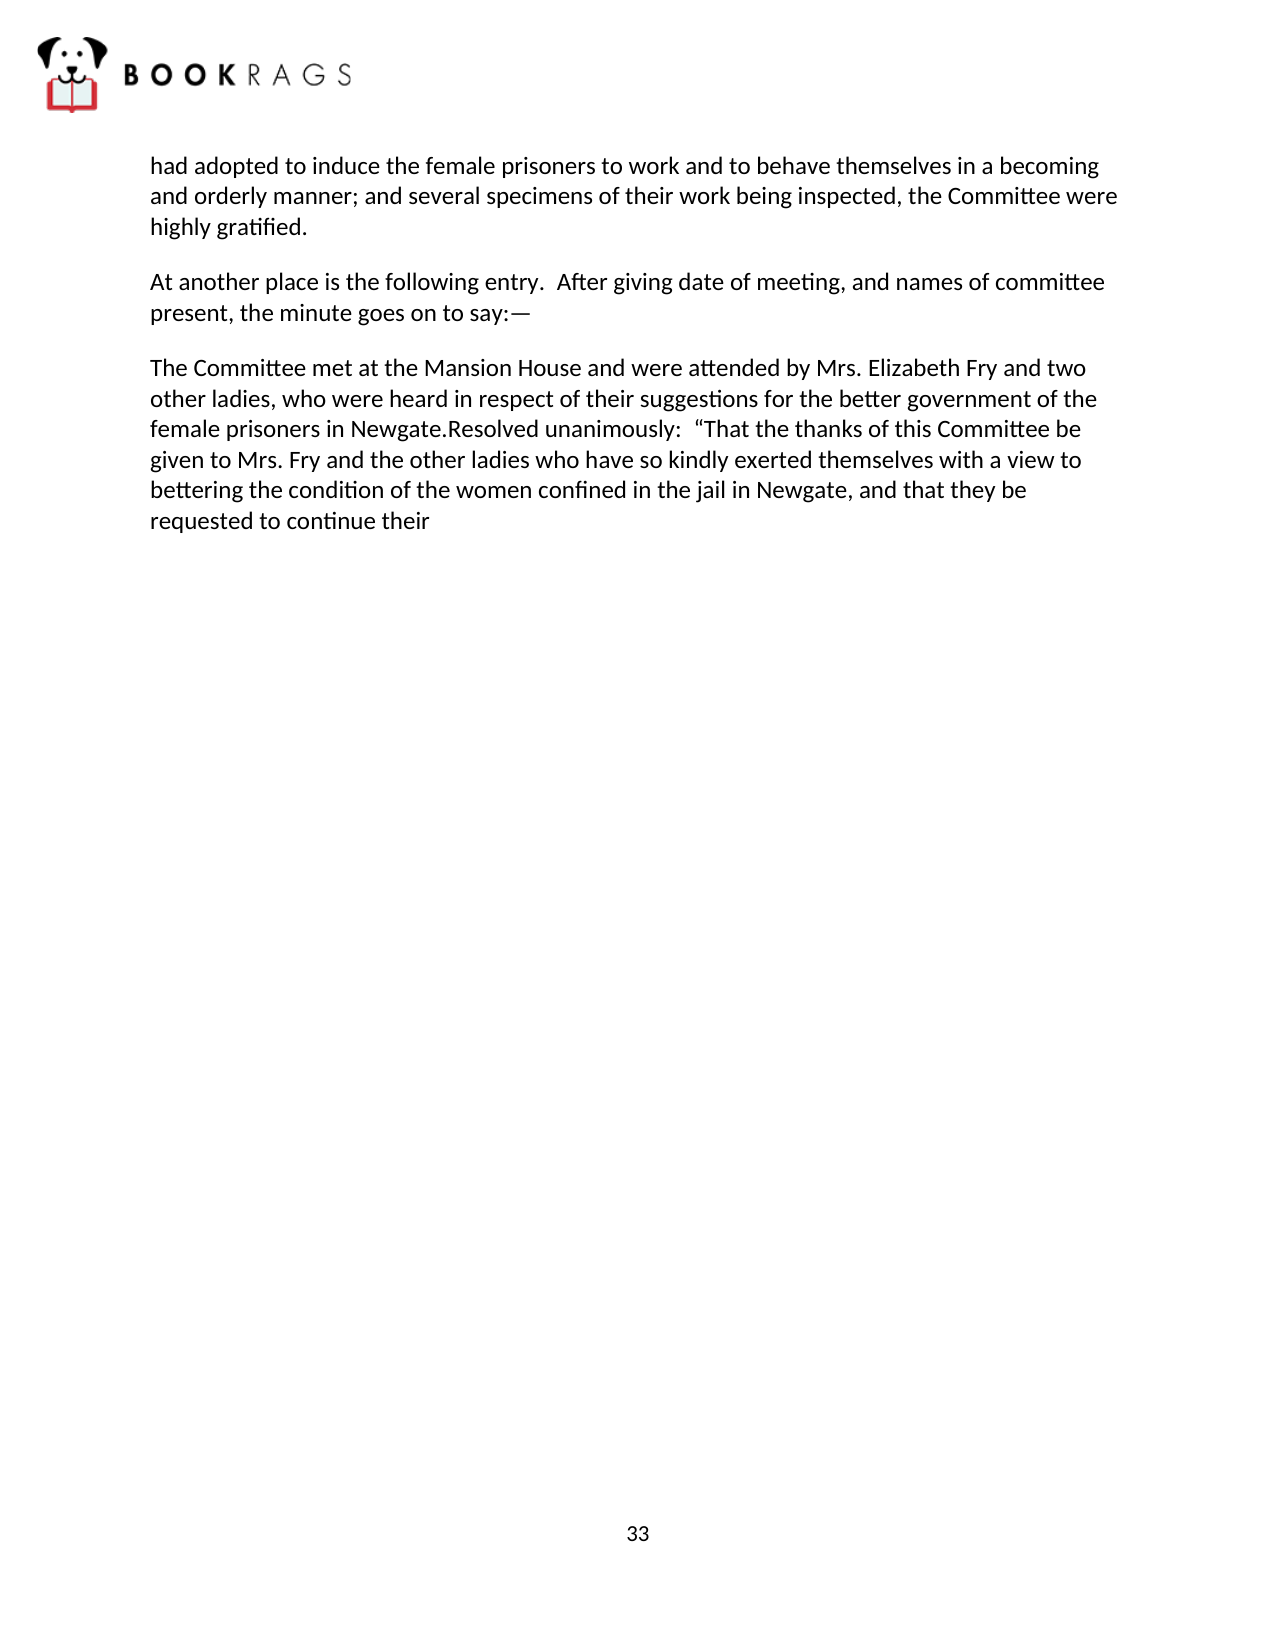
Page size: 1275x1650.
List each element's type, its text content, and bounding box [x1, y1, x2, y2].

picture [37, 37, 351, 113]
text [150, 150, 1125, 242]
text The Committee met at the Mansion House and were attended by Mrs. Elizabeth Fry and two other ladies, who were heard in respect of their suggestions for the better government of the female prisoners in Newgate.Resolved unanimously: “That the thanks of this Committee be given to Mrs. Fry and the other ladies who have so kindly exerted themselves with a view to bettering the condition of the women confined in the jail in Newgate, and that they be requested to continue their [150, 353, 1125, 536]
text At another place is the following entry. After giving date of meeting, and names of committee present, the minute goes on to say:—­ [150, 267, 1125, 328]
